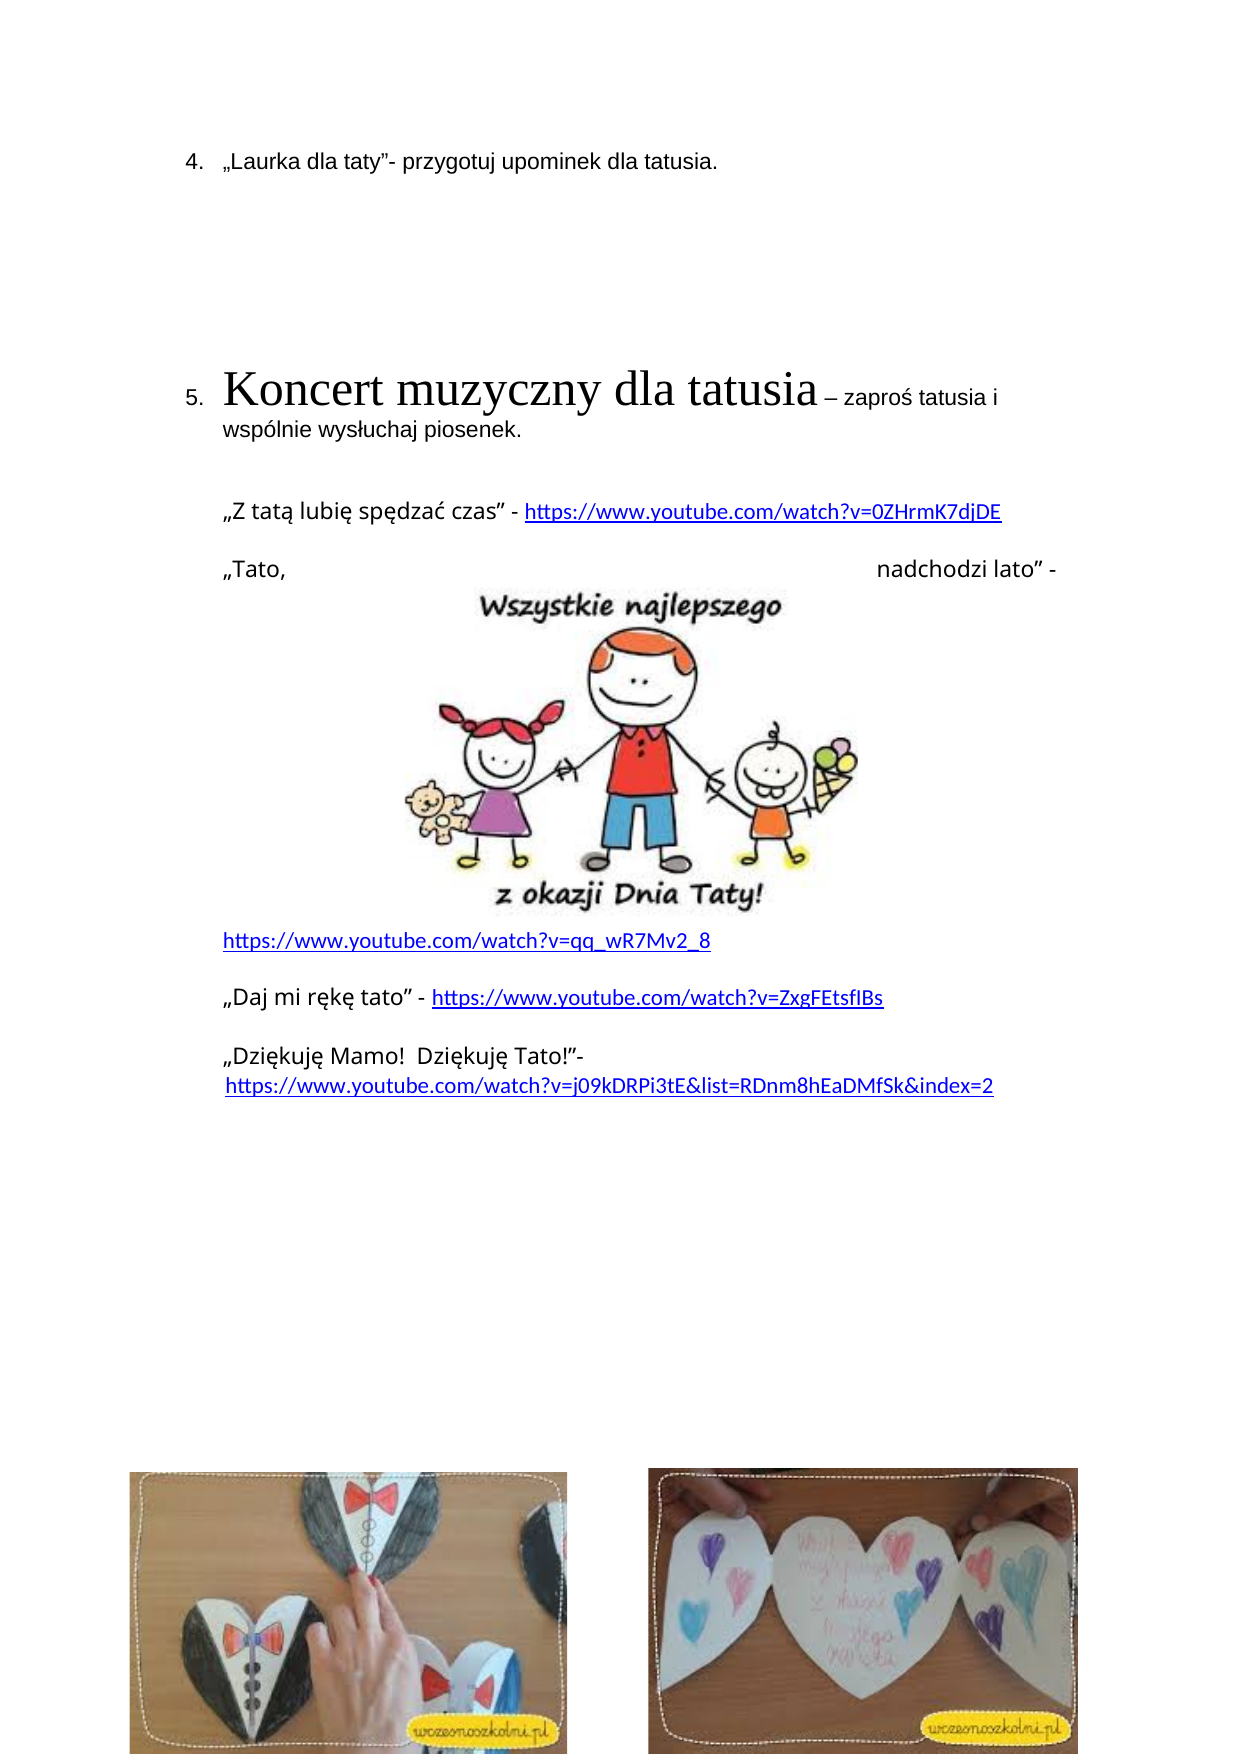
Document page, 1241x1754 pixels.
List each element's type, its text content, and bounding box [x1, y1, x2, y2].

picture [404, 574, 858, 927]
picture [129, 1472, 568, 1754]
text „Dziękuję Mamo! Dziękuję Tato!”- [223, 1040, 1093, 1071]
text „Daj mi rękę tato” - https://www.youtube.com/watch?v=ZxgFEtsfIBs [223, 981, 1093, 1012]
picture [648, 1468, 1078, 1754]
list Koncert muzyczny dla tatusia – zaproś tatusia i wspólnie wysłuchaj piosenek. [185, 358, 1093, 442]
text https://www.youtube.com/watch?v=j09kDRPi3tE&list=RDnm8hEaDMfSk&index=2 [148, 1071, 1093, 1099]
list „Laurka dla taty”- przygotuj upominek dla tatusia. [185, 148, 1093, 174]
text „Z tatą lubię spędzać czas” - https://www.youtube.com/watch?v=0ZHrmK7djDE [223, 495, 1093, 526]
